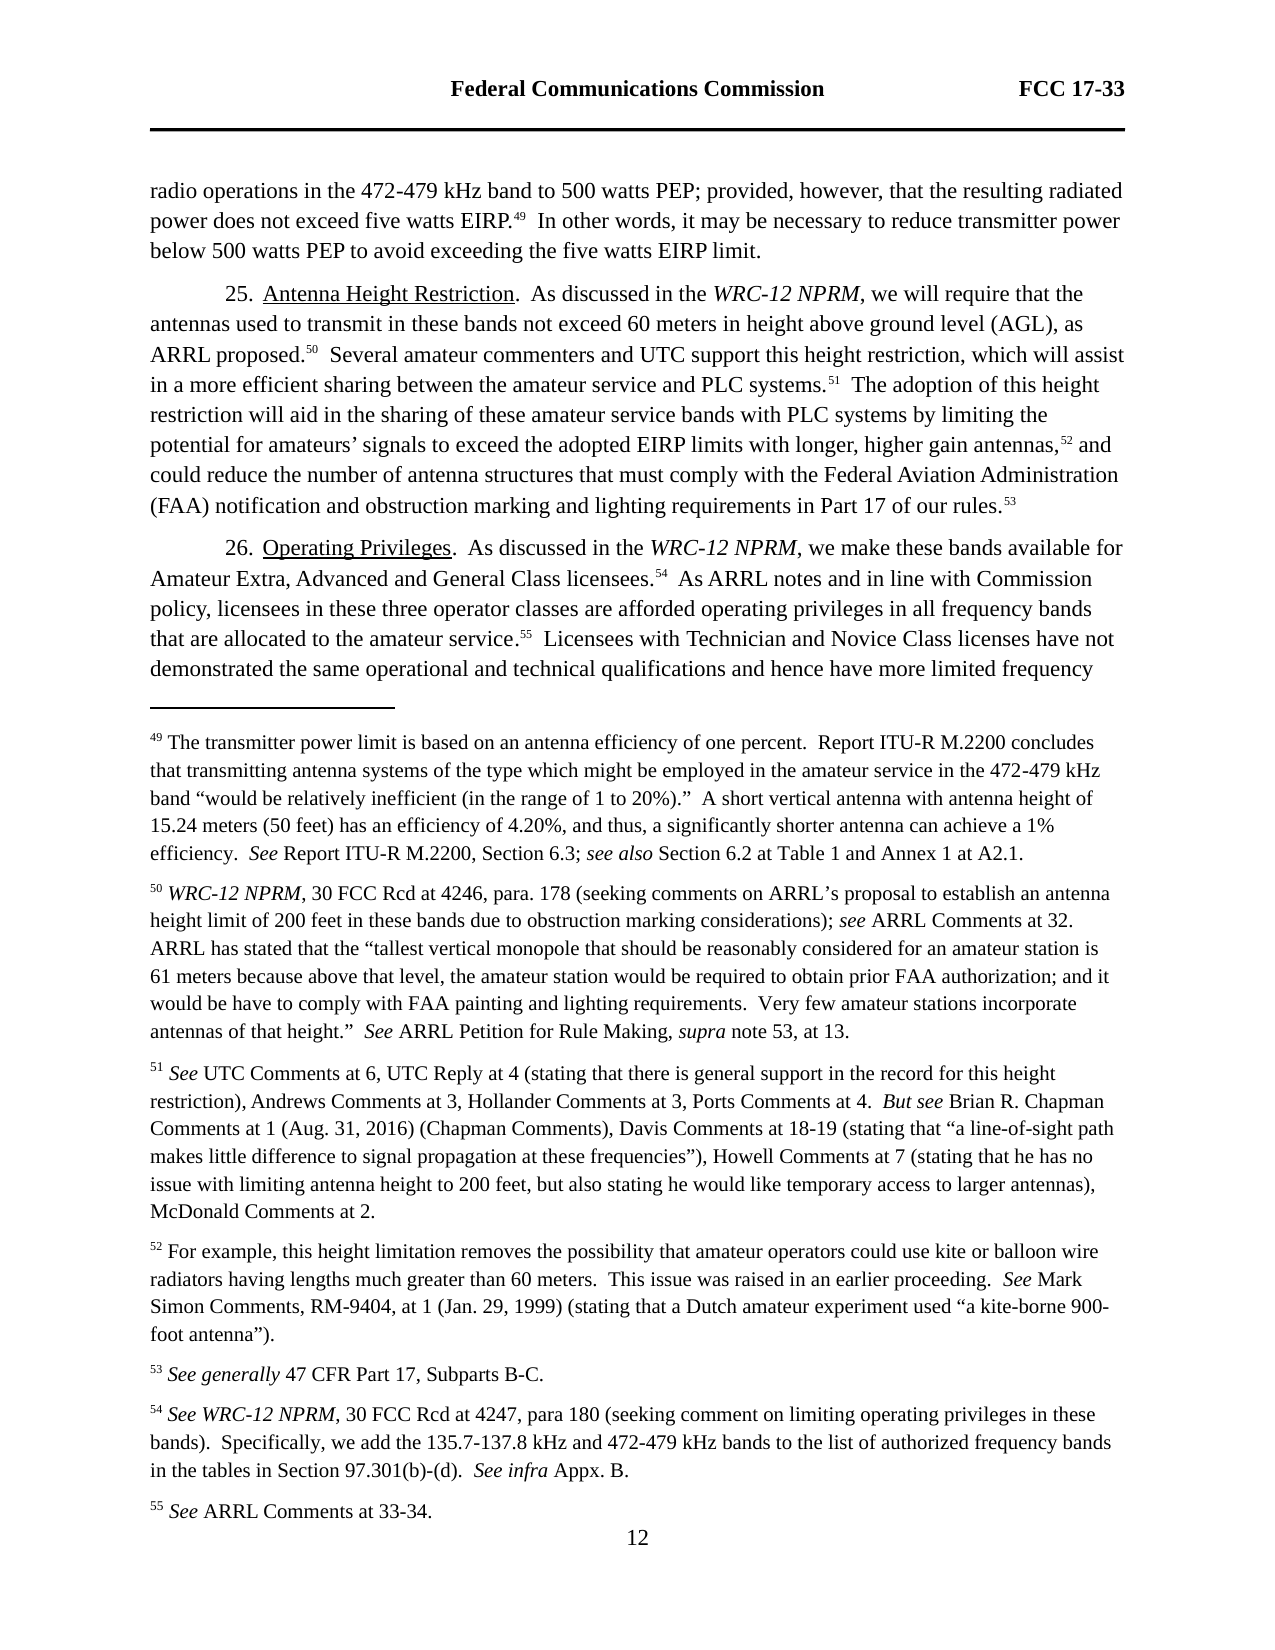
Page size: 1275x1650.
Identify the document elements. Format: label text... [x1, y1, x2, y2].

text We also adopt the power limits proposed in the WRC-12 NPRM for amateur stations operating in the 472-479 kHz band. For such stations, the maximum radiated power will be five watts EIRP, except for stations located in the portion of Alaska that is within 800 kilometers of the Russian Federation, where the EIRP will be limited to one watt. We also limit the transmitter power for amateur radio operations in the 472-479 kHz band to 500 watts PEP; provided, however, that the resulting radiated power does not exceed five watts EIRP. In other words, it may be necessary to reduce transmitter power below 500 watts PEP to avoid exceeding the five watts EIRP limit. [150, 177, 1125, 264]
text Antenna Height Restriction. As discussed in the WRC-12 NPRM, we will require that the antennas used to transmit in these bands not exceed 60 meters in height above ground level (AGL), as ARRL proposed. Several amateur commenters and UTC support this height restriction, which will assist in a more efficient sharing between the amateur service and PLC systems. The adoption of this height restriction will aid in the sharing of these amateur service bands with PLC systems by limiting the potential for amateurs’ signals to exceed the adopted EIRP limits with longer, higher gain antennas, and could reduce the number of antenna structures that must comply with the Federal Aviation Administration (FAA) notification and obstruction marking and lighting requirements in Part 17 of our rules. [150, 280, 1125, 518]
text Operating Privileges. As discussed in the WRC-12 NPRM, we make these bands available for Amateur Extra, Advanced and General Class licensees. As ARRL notes and in line with Commission policy, licensees in these three operator classes are afforded operating privileges in all frequency bands that are allocated to the amateur service. Licensees with Technician and Novice Class licenses have not demonstrated the same operational and technical qualifications and hence have more limited frequency privileges. It is unlikely that a significant number of these licensees would choose to experiment in this band. [150, 534, 1125, 682]
